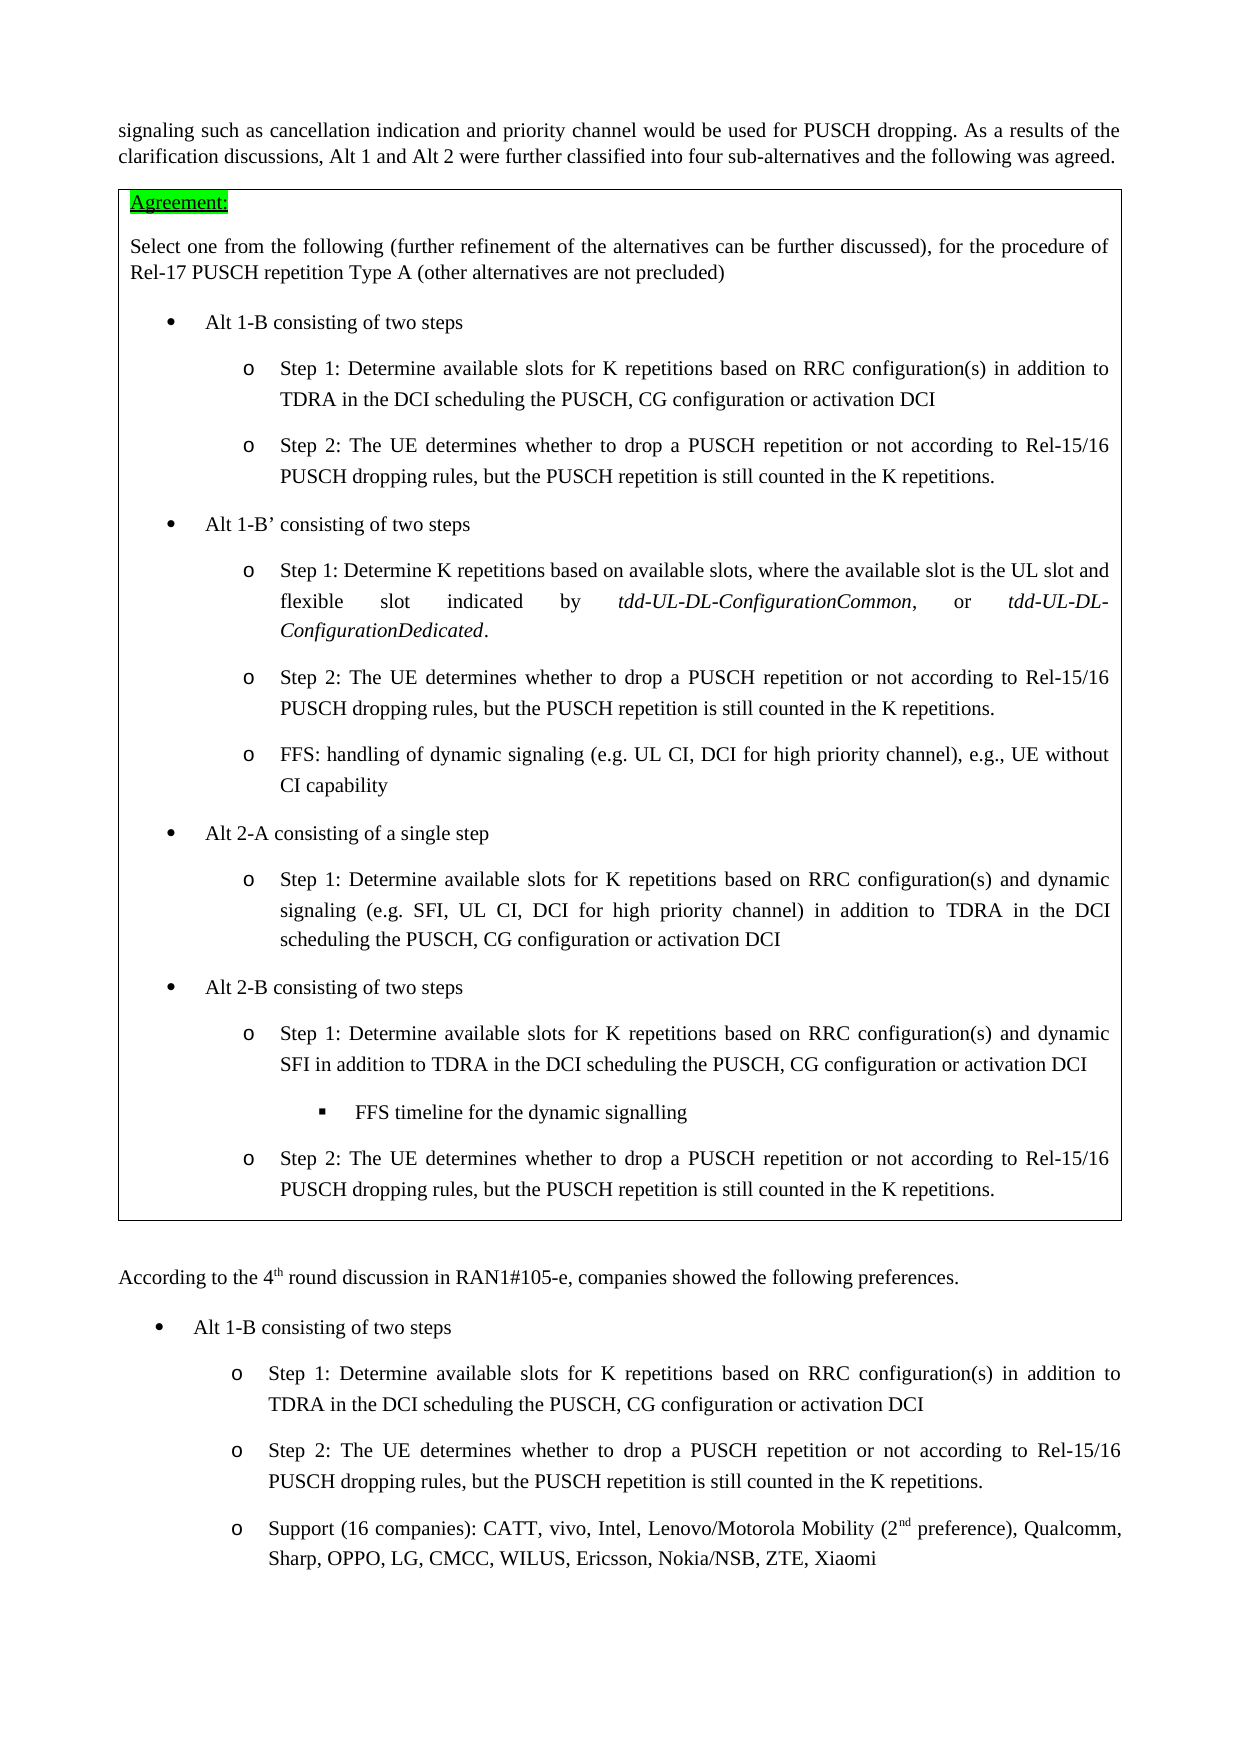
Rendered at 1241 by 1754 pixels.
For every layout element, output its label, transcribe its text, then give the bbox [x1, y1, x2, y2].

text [118, 118, 1122, 168]
list Alt 1-B consisting of two steps [156, 1310, 1122, 1339]
list Support (16 companies): CATT, vivo, Intel, Lenovo/Motorola Mobility (2nd preference), Qualcomm, Sharp, OPPO, LG, CMCC, WILUS, Ericsson, Nokia/NSB, ZTE, Xiaomi [231, 1512, 1122, 1570]
text According to the 4th round discussion in RAN1#105-e, companies showed the following preferences. [118, 1265, 1122, 1289]
list Step 1: Determine available slots for K repetitions based on RRC configuration(s) in addition to TDRA in the DCI scheduling the PUSCH, CG configuration or activation DCI [231, 1358, 1122, 1416]
table_header Agreement: Select one from the following (further refinement of the alternatives can be further discussed), for the procedure of Rel-17 PUSCH repetition Type A (other alternatives are not precluded) Alt 1-B consisting of two steps Step 1: Determine available slots for K repetitions based on RRC configuration(s) in addition to TDRA in the DCI scheduling the PUSCH, CG configuration or activation DCI Step 2: The UE determines whether to drop a PUSCH repetition or not according to Rel-15/16 PUSCH dropping rules, but the PUSCH repetition is still counted in the K repetitions. Alt 1-B’ consisting of two steps Step 1: Determine K repetitions based on available slots, where the available slot is the UL slot and flexible slot indicated by tdd-UL-DL-ConfigurationCommon, or tdd-UL-DL-ConfigurationDedicated. Step 2: The UE determines whether to drop a PUSCH repetition or not according to Rel-15/16 PUSCH dropping rules, but the PUSCH repetition is still counted in the K repetitions. FFS: handling of dynamic signaling (e.g. UL CI, DCI for high priority channel), e.g., UE without CI capability Alt 2-A consisting of a single step Step 1: Determine available slots for K repetitions based on RRC configuration(s) and dynamic signaling (e.g. SFI, UL CI, DCI for high priority channel) in addition to TDRA in the DCI scheduling the PUSCH, CG configuration or activation DCI Alt 2-B consisting of two steps Step 1: Determine available slots for K repetitions based on RRC configuration(s) and dynamic SFI in addition to TDRA in the DCI scheduling the PUSCH, CG configuration or activation DCI FFS timeline for the dynamic signalling Step 2: The UE determines whether to drop a PUSCH repetition or not according to Rel-15/16 PUSCH dropping rules, but the PUSCH repetition is still counted in the K repetitions. [119, 190, 1121, 1219]
